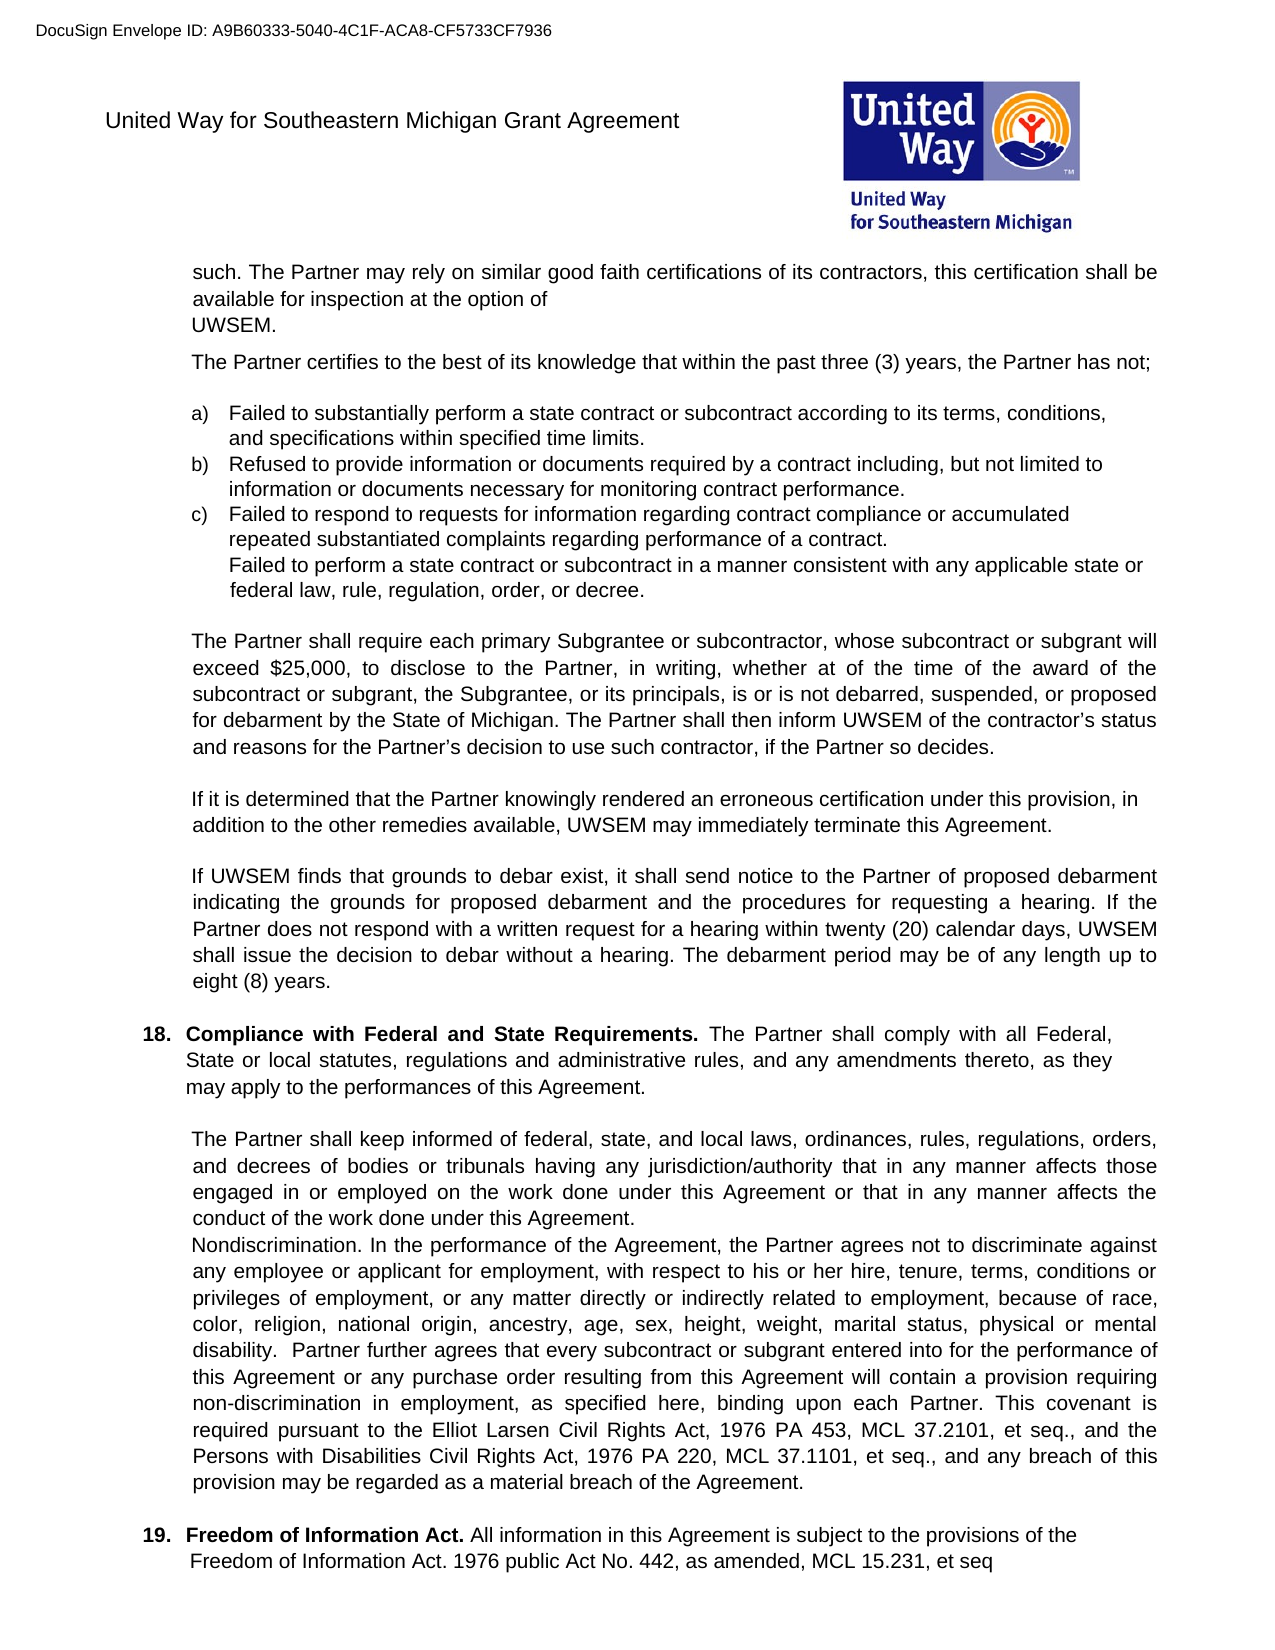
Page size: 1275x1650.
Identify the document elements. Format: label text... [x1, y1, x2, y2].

text UWSEM. [191, 313, 1170, 337]
text The Partner shall keep informed of federal, state, and local laws, ordinances, rules, regulations, orders, and decrees of bodies or tribunals having any jurisdiction/authority that in any manner affects those engaged in or employed on the work done under this Agreement or that in any manner affects the conduct of the work done under this Agreement. [191, 1127, 1159, 1230]
text If UWSEM finds that grounds to debar exist, it shall send notice to the Partner of proposed debarment indicating the grounds for proposed debarment and the procedures for requesting a hearing. If the Partner does not respond with a written request for a hearing within twenty (20) calendar days, UWSEM shall issue the decision to debar without a hearing. The debarment period may be of any length up to eight (8) years. [191, 864, 1159, 993]
text The Partner certifies to the best of its knowledge that within the past three (3) years, the Partner has not; [191, 349, 1170, 373]
text Failed to perform a state contract or subcontract in a manner consistent with any applicable state or federal law, rule, regulation, order, or decree. [229, 553, 1170, 602]
text If it is determined that the Partner knowingly rendered an erroneous certification under this provision, in addition to the other remedies available, UWSEM may immediately terminate this Agreement. [191, 787, 1170, 836]
list Refused to provide information or documents required by a contract including, but not limited to information or documents necessary for monitoring contract performance. [191, 452, 1142, 501]
picture [841, 79, 1081, 245]
list Freedom of Information Act. All information in this Agreement is subject to the provisions of the [142, 1523, 1113, 1547]
list Failed to substantially perform a state contract or subcontract according to its terms, conditions, and specifications within specified time limits. [191, 401, 1142, 450]
text Nondiscrimination. In the performance of the Agreement, the Partner agrees not to discriminate against any employee or applicant for employment, with respect to his or her hire, tenure, terms, conditions or privileges of employment, or any matter directly or indirectly related to employment, because of race, color, religion, national origin, ancestry, age, sex, height, weight, marital status, physical or mental disability. Partner further agrees that every subcontract or subgrant entered into for the performance of this Agreement or any purchase order resulting from this Agreement will contain a provision requiring non-discrimination in employment, as specified here, binding upon each Partner. This covenant is required pursuant to the Elliot Larsen Civil Rights Act, 1976 PA 453, MCL 37.2101, et seq., and the Persons with Disabilities Civil Rights Act, 1976 PA 220, MCL 37.1101, et seq., and any breach of this provision may be regarded as a material breach of the Agreement. [191, 1233, 1159, 1494]
text Freedom of Information Act. 1976 public Act No. 442, as amended, MCL 15.231, et seq [189, 1549, 1170, 1573]
list Compliance with Federal and State Requirements. The Partner shall comply with all Federal, State or local statutes, regulations and administrative rules, and any amendments thereto, as they may apply to the performances of this Agreement. [142, 1022, 1113, 1098]
text The Partner shall require each primary Subgrantee or subcontractor, whose subcontract or subgrant will exceed $25,000, to disclose to the Partner, in writing, whether at of the time of the award of the subcontract or subgrant, the Subgrantee, or its principals, is or is not debarred, suspended, or proposed for debarment by the State of Michigan. The Partner shall then inform UWSEM of the contractor’s status and reasons for the Partner’s decision to use such contractor, if the Partner so decides. [191, 629, 1159, 759]
list Failed to respond to requests for information regarding contract compliance or accumulated repeated substantiated complaints regarding performance of a contract. [191, 502, 1142, 551]
